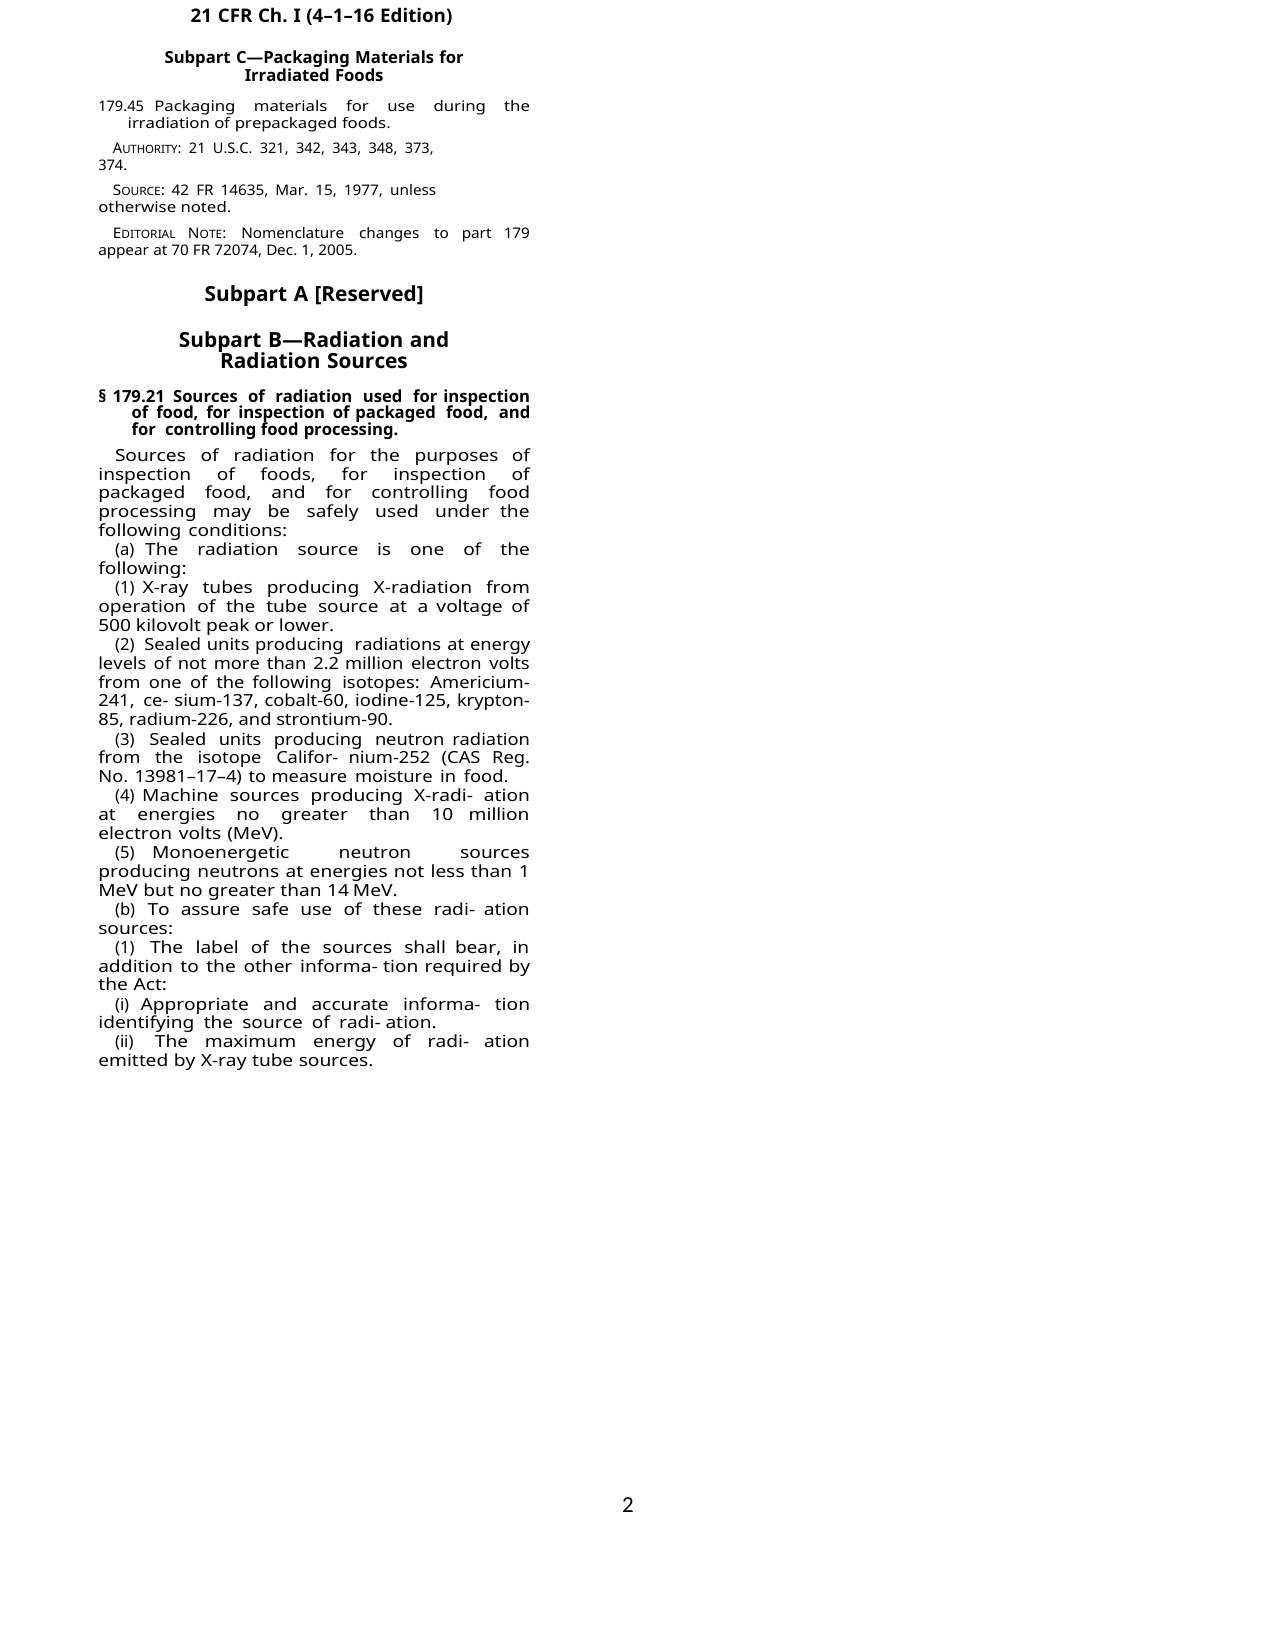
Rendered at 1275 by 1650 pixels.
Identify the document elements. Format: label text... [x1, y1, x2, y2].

text EDITORIAL NOTE: Nomenclature changes to part 179 appear at 70 FR 72074, Dec. 1, 2005. [98, 225, 530, 258]
list To assure safe use of these radi- ation sources: [98, 900, 530, 938]
subtitle Subpart A [Reserved] [143, 279, 484, 307]
list Sealed units producing radiations at energy levels of not more than 2.2 million electron volts from one of the following isotopes: Americium-241, ce- sium-137, cobalt-60, iodine-125, krypton- 85, radium-226, and strontium-90. [98, 636, 530, 729]
list The maximum energy of radi- ation emitted by X-ray tube sources. [98, 1033, 530, 1070]
list Appropriate and accurate informa- tion identifying the source of radi- ation. [98, 995, 530, 1032]
subtitle Subpart C—Packaging Materials for Irradiated Foods [128, 48, 500, 86]
list The label of the sources shall bear, in addition to the other informa- tion required by the Act: [98, 938, 530, 994]
list Sealed units producing neutron radiation from the isotope Califor- nium-252 (CAS Reg. No. 13981–17–4) to measure moisture in food. [98, 730, 530, 786]
list X-ray tubes producing X-radiation from operation of the tube source at a voltage of 500 kilovolt peak or lower. [98, 579, 530, 635]
text Sources of radiation for the purposes of inspection of foods, for inspection of packaged food, and for controlling food processing may be safely used under the following conditions: [98, 446, 530, 540]
list The radiation source is one of the following: [98, 541, 530, 578]
text SOURCE: 42 FR 14635, Mar. 15, 1977, unless [113, 182, 625, 199]
text Subpart B—Radiation and Radiation Sources [143, 331, 484, 372]
text 374. [98, 157, 625, 174]
list Packaging materials for use during the irradiation of prepackaged foods. [98, 98, 530, 132]
subtitle § 179.21 Sources of radiation used for inspection of food, for inspection of packaged food, and for controlling food processing. [98, 389, 530, 439]
list Monoenergetic neutron sources producing neutrons at energies not less than 1 MeV but no greater than 14 MeV. [98, 844, 530, 900]
text 21 CFR Ch. I (4–1–16 Edition) [190, 2, 625, 28]
list Machine sources producing X-radi- ation at energies no greater than 10 million electron volts (MeV). [98, 787, 530, 843]
text otherwise noted. [98, 199, 625, 216]
text AUTHORITY: 21 U.S.C. 321, 342, 343, 348, 373, [113, 139, 625, 157]
